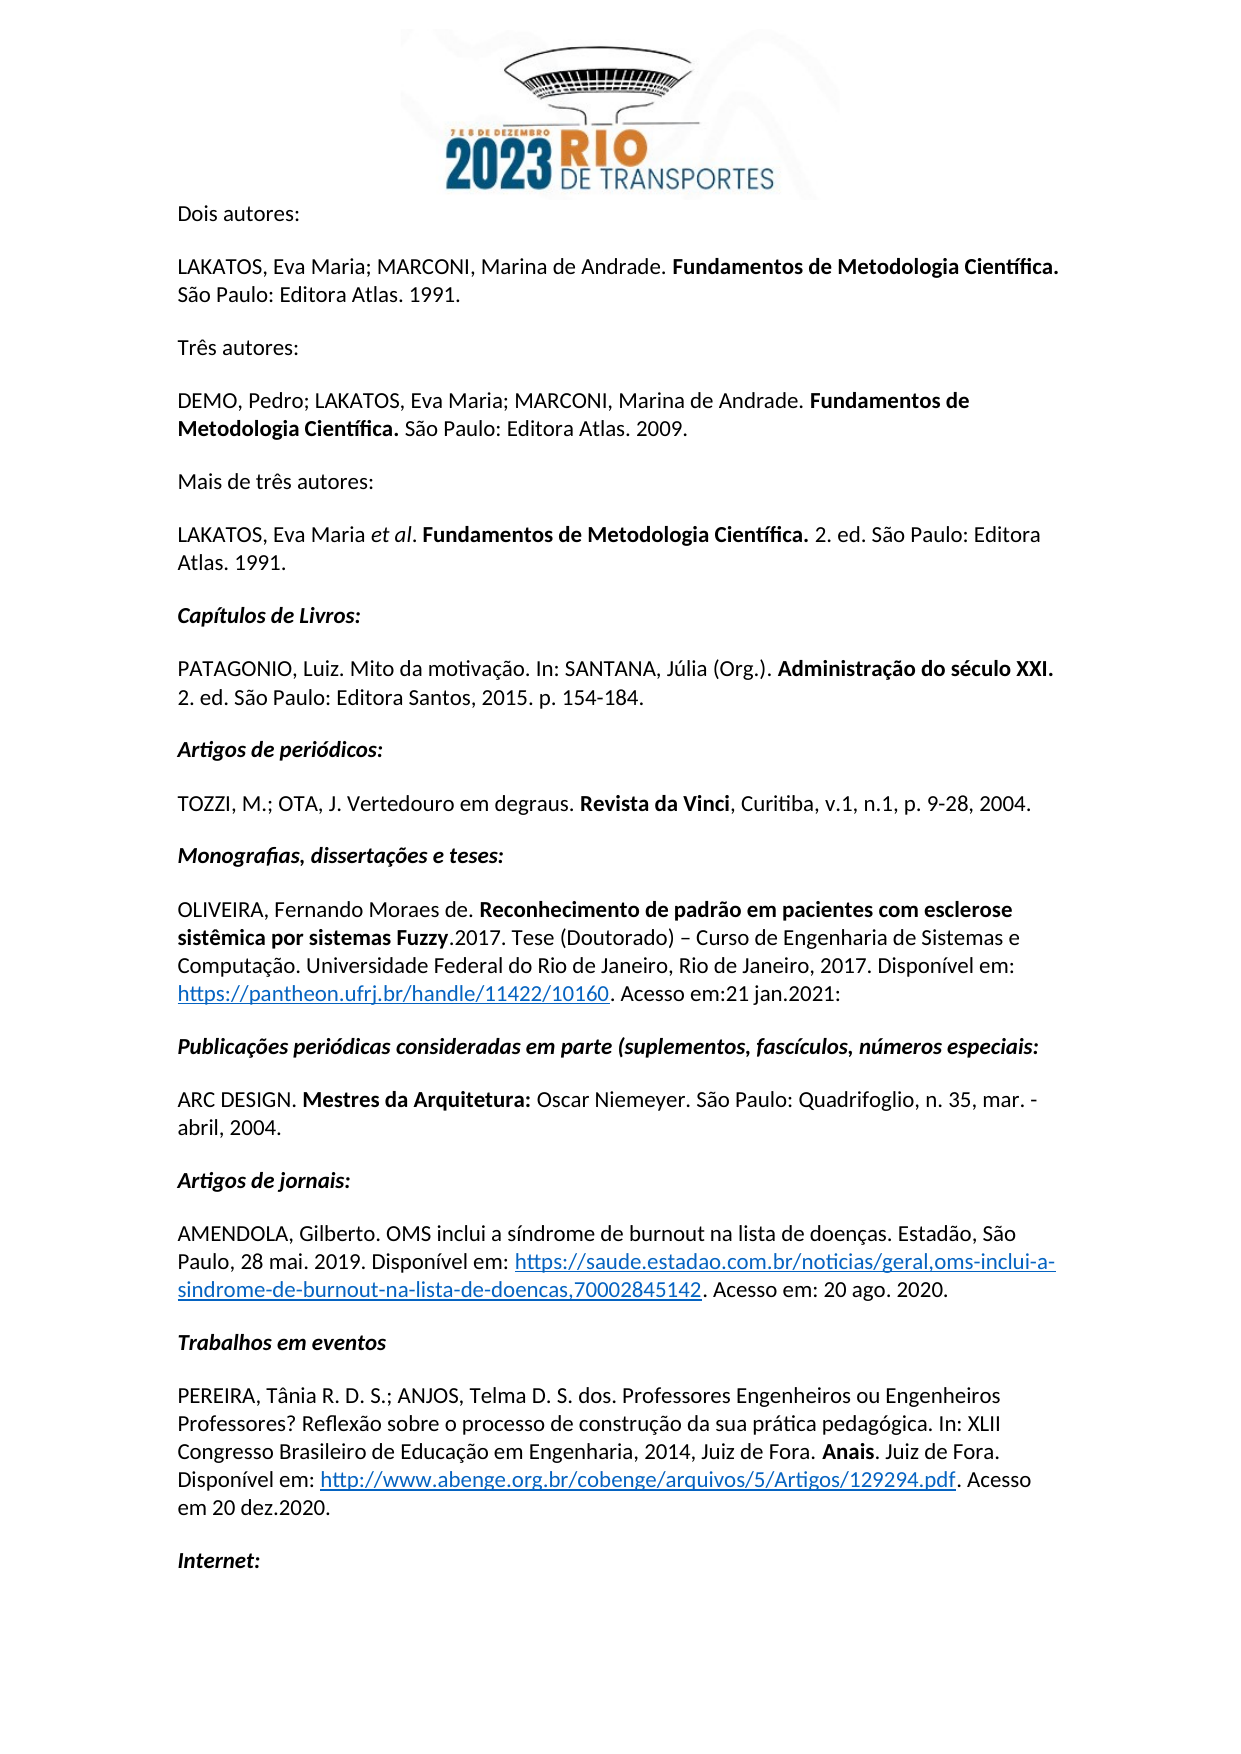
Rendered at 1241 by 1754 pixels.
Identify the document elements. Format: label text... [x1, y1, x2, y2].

text Monografias, dissertações e teses: [177, 842, 1063, 870]
text LAKATOS, Eva Maria; MARCONI, Marina de Andrade. Fundamentos de Metodologia Científica. São Paulo: Editora Atlas. 1991. [177, 252, 1063, 308]
text Publicações periódicas consideradas em parte (suplementos, fascículos, números especiais: [177, 1032, 1063, 1060]
text Artigos de jornais: [177, 1166, 1063, 1194]
text Capítulos de Livros: [177, 602, 1063, 629]
text ARC DESIGN. Mestres da Arquitetura: Oscar Niemeyer. São Paulo: Quadrifoglio, n. 35, mar. - abril, 2004. [177, 1085, 1063, 1141]
text TOZZI, M.; OTA, J. Vertedouro em degraus. Revista da Vinci, Curitiba, v.1, n.1, p. 9-28, 2004. [177, 789, 1063, 817]
text PATAGONIO, Luiz. Mito da motivação. In: SANTANA, Júlia (Org.). Administração do século XXI. 2. ed. São Paulo: Editora Santos, 2015. p. 154-184. [177, 654, 1063, 711]
text PEREIRA, Tânia R. D. S.; ANJOS, Telma D. S. dos. Professores Engenheiros ou Engenheiros Professores? Reflexão sobre o processo de construção da sua prática pedagógica. In: XLII Congresso Brasileiro de Educação em Engenharia, 2014, Juiz de Fora. Anais. Juiz de Fora. Disponível em: http://www.abenge.org.br/cobenge/arquivos/5/Artigos/129294.pdf. Acesso em 20 dez.2020. [177, 1381, 1063, 1521]
picture [400, 29, 840, 200]
text DEMO, Pedro; LAKATOS, Eva Maria; MARCONI, Marina de Andrade. Fundamentos de Metodologia Científica. São Paulo: Editora Atlas. 2009. [177, 386, 1063, 442]
text Dois autores: [177, 199, 1063, 227]
text Trabalhos em eventos [177, 1328, 1063, 1356]
text AMENDOLA, Gilberto. OMS inclui a síndrome de burnout na lista de doenças. Estadão, São Paulo, 28 mai. 2019. Disponível em: https://saude.estadao.com.br/noticias/geral,oms-inclui-a-sindrome-de-burnout-na-lista-de-doencas,70002845142. Acesso em: 20 ago. 2020. [177, 1219, 1063, 1303]
text OLIVEIRA, Fernando Moraes de. Reconhecimento de padrão em pacientes com esclerose sistêmica por sistemas Fuzzy.2017. Tese (Doutorado) – Curso de Engenharia de Sistemas e Computação. Universidade Federal do Rio de Janeiro, Rio de Janeiro, 2017. Disponível em: https://pantheon.ufrj.br/handle/11422/10160. Acesso em:21 jan.2021: [177, 895, 1063, 1007]
text Artigos de periódicos: [177, 736, 1063, 764]
text LAKATOS, Eva Maria et al. Fundamentos de Metodologia Científica. 2. ed. São Paulo: Editora Atlas. 1991. [177, 521, 1063, 577]
text Internet: [177, 1546, 1063, 1574]
text Mais de três autores: [177, 467, 1063, 496]
text Três autores: [177, 333, 1063, 361]
